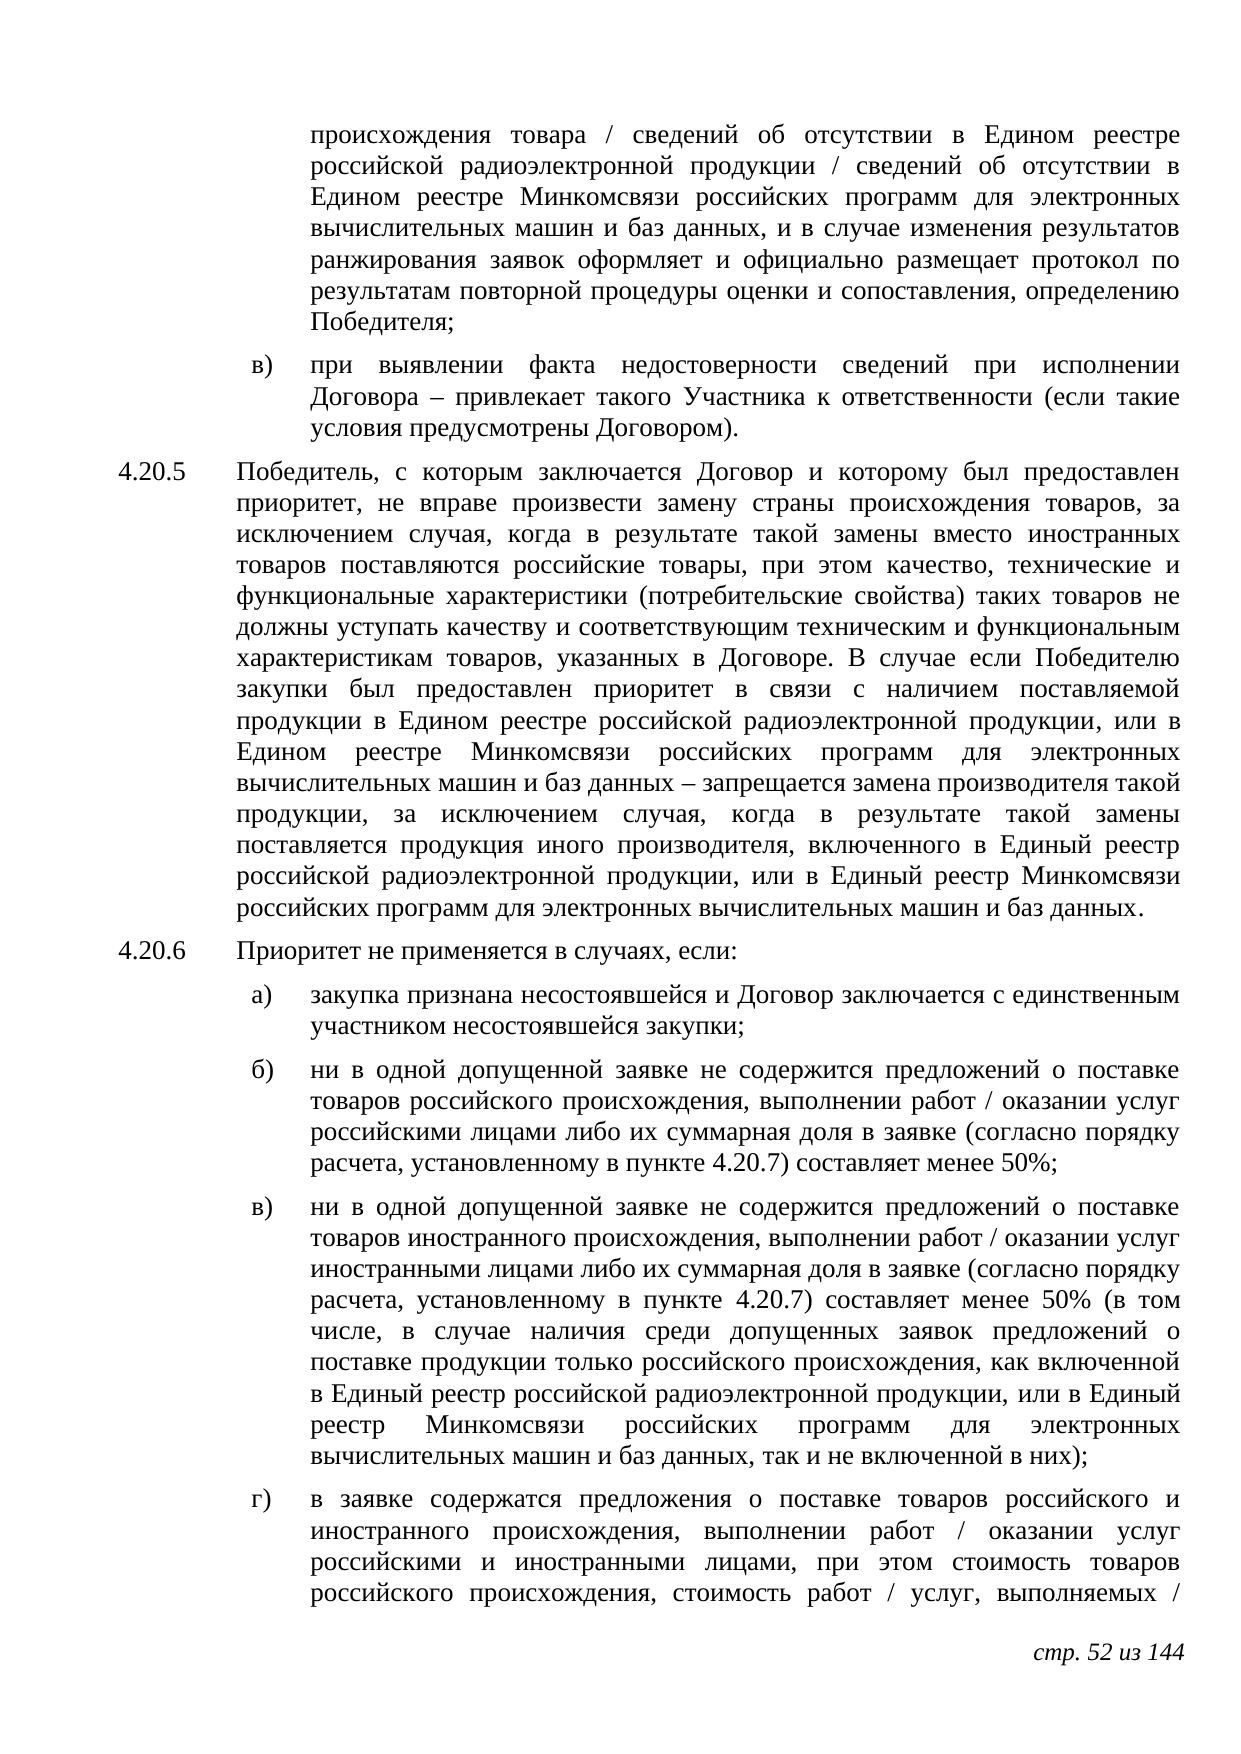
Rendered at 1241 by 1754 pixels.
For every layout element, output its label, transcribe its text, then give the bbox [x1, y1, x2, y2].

text Победитель, с которым заключается Договор и которому был предоставлен приоритет, не вправе произвести замену страны происхождения товаров, за исключением случая, когда в результате такой замены вместо иностранных товаров поставляются российские товары, при этом качество, технические и функциональные характеристики (потребительские свойства) таких товаров не должны уступать качеству и соответствующим техническим и функциональным характеристикам товаров, указанных в Договоре. В случае если Победителю закупки был предоставлен приоритет в связи с наличием поставляемой продукции в Едином реестре российской радиоэлектронной продукции, или в Едином реестре Минкомсвязи российских программ для электронных вычислительных машин и баз данных – запрещается замена производителя такой продукции, за исключением случая, когда в результате такой замены поставляется продукция иного производителя, включенного в Единый реестр российской радиоэлектронной продукции, или в Единый реестр Минкомсвязи российских программ для электронных вычислительных машин и баз данных. [118, 454, 1181, 922]
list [251, 118, 1181, 336]
list ни в одной допущенной заявке не содержится предложений о поставке товаров российского происхождения, выполнении работ / оказании услуг российскими лицами либо их суммарная доля в заявке (согласно порядку расчета, установленному в пункте 4.20.7) составляет менее 50%; [251, 1053, 1181, 1177]
list закупка признана несостоявшейся и Договор заключается с единственным участником несостоявшейся закупки; [251, 978, 1181, 1040]
text Приоритет не применяется в случаях, если: [118, 934, 1181, 965]
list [251, 1483, 1181, 1607]
list при выявлении факта недостоверности сведений при исполнении Договора – привлекает такого Участника к ответственности (если такие условия предусмотрены Договором). [251, 349, 1181, 442]
list ни в одной допущенной заявке не содержится предложений о поставке товаров иностранного происхождения, выполнении работ / оказании услуг иностранными лицами либо их суммарная доля в заявке (согласно порядку расчета, установленному в пункте 4.20.7) составляет менее 50% (в том числе, в случае наличия среди допущенных заявок предложений о поставке продукции только российского происхождения, как включенной в Единый реестр российской радиоэлектронной продукции, или в Единый реестр Минкомсвязи российских программ для электронных вычислительных машин и баз данных, так и не включенной в них); [251, 1190, 1181, 1470]
